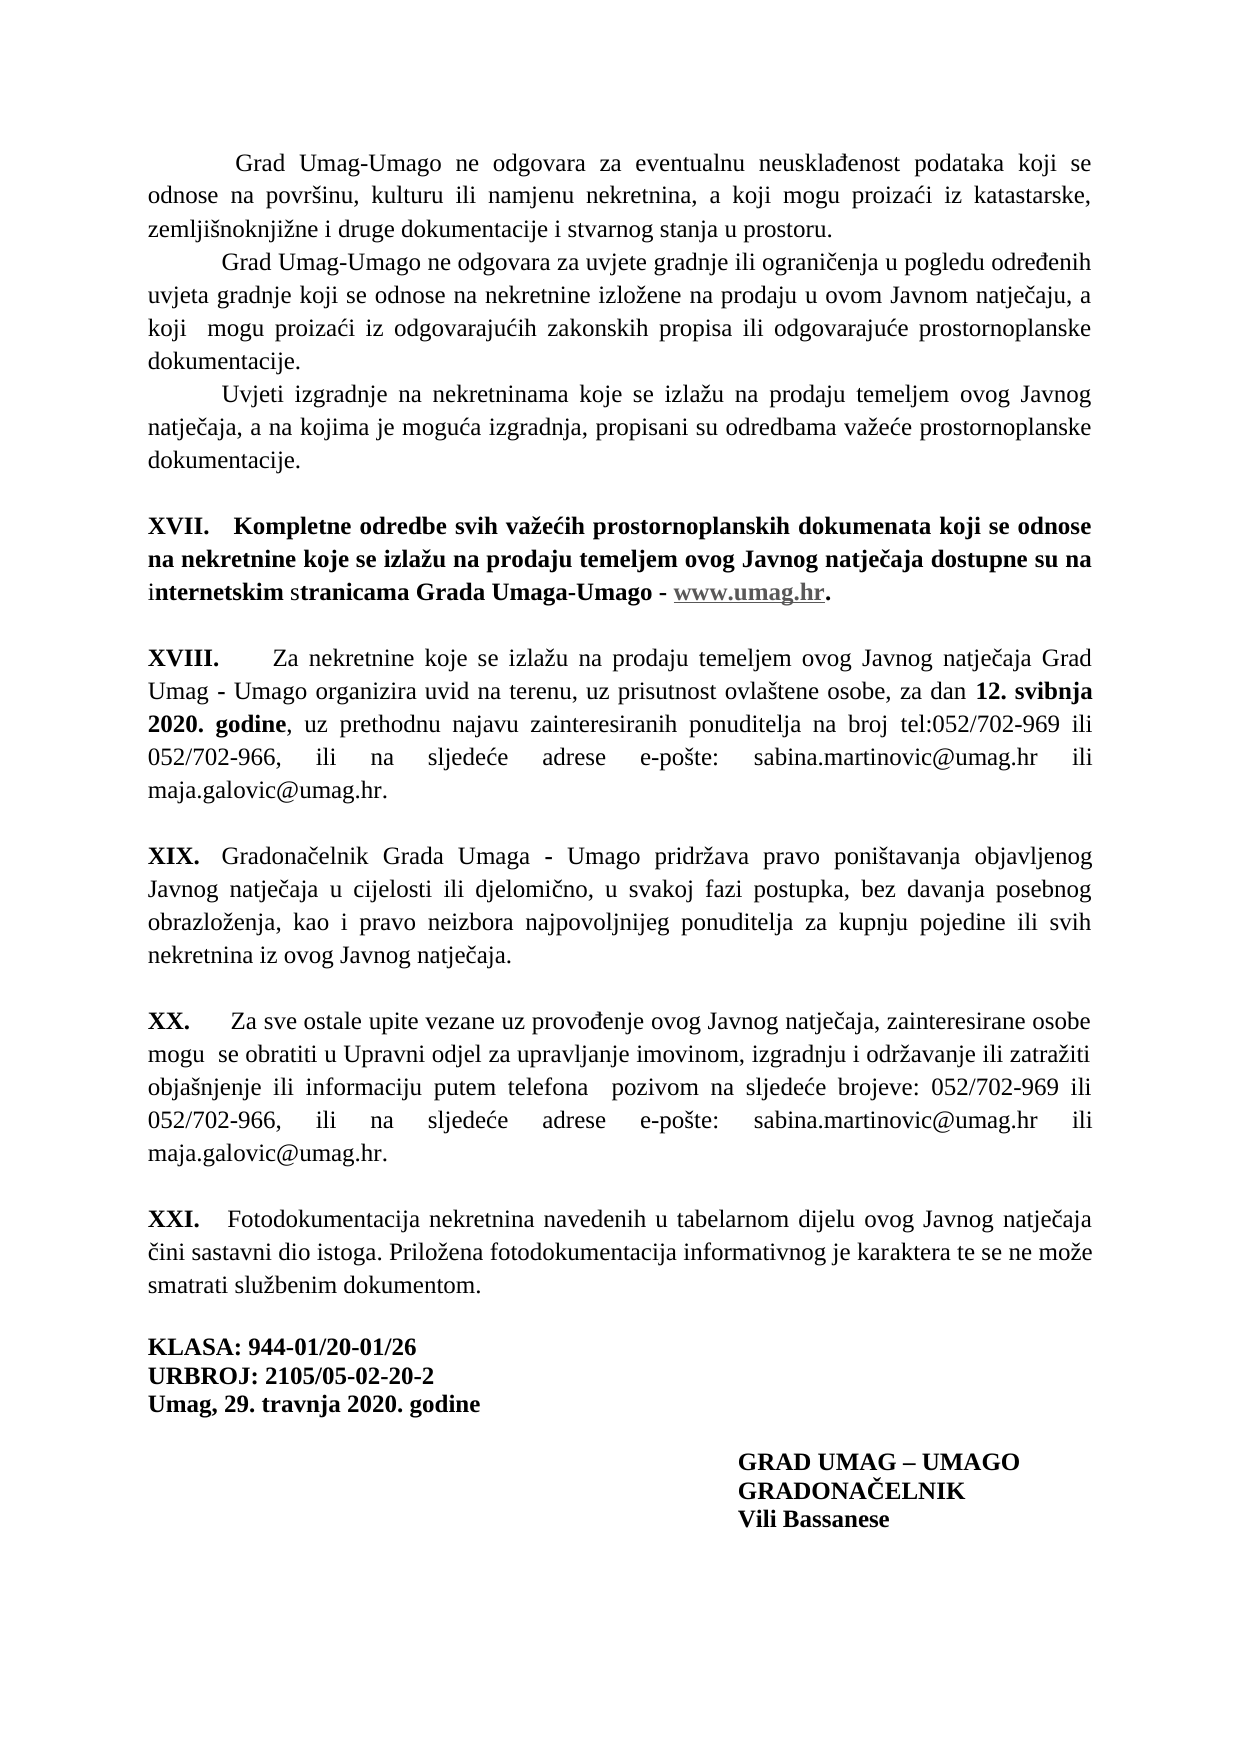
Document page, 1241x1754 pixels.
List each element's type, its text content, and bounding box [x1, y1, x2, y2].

text XXI. Fotodokumentacija nekretnina navedenih u tabelarnom dijelu ovog Javnog natječaja čini sastavni dio istoga. Priložena fotodokumentacija informativnog je karaktera te se ne može smatrati službenim dokumentom. [148, 1204, 1093, 1299]
text GRAD UMAG – UMAGO [664, 1447, 1093, 1476]
text GRADONAČELNIK [664, 1476, 1093, 1504]
text URBROJ: 2105/05-02-20-2 [148, 1361, 1093, 1389]
text Umag, 29. travnja 2020. godine [148, 1389, 1093, 1418]
text XX. Za sve ostale upite vezane uz provođenje ovog Javnog natječaja, zainteresirane osobe mogu se obratiti u Upravni odjel za upravljanje imovinom, izgradnju i održavanje ili zatražiti objašnjenje ili informaciju putem telefona pozivom na sljedeće brojeve: 052/702-969 ili 052/702-966, ili na sljedeće adrese e-pošte: sabina.martinovic@umag.hr ili maja.galovic@umag.hr. [148, 1006, 1093, 1167]
text Grad Umag-Umago ne odgovara za eventualnu neusklađenost podataka koji se odnose na površinu, kulturu ili namjenu nekretnina, a koji mogu proizaći iz katastarske, zemljišnoknjižne i druge dokumentacije i stvarnog stanja u prostoru. [148, 148, 1093, 242]
text Grad Umag-Umago ne odgovara za uvjete gradnje ili ograničenja u pogledu određenih uvjeta gradnje koji se odnose na nekretnine izložene na prodaju u ovom Javnom natječaju, a koji mogu proizaći iz odgovarajućih zakonskih propisa ili odgovarajuće prostornoplanske dokumentacije. [148, 247, 1093, 374]
text XVII. Kompletne odredbe svih važećih prostornoplanskih dokumenata koji se odnose na nekretnine koje se izlažu na prodaju temeljem ovog Javnog natječaja dostupne su na internetskim stranicama Grada Umaga-Umago - www.umag.hr. [148, 511, 1093, 606]
text XIX. Gradonačelnik Grada Umaga - Umago pridržava pravo poništavanja objavljenog Javnog natječaja u cijelosti ili djelomično, u svakoj fazi postupka, bez davanja posebnog obrazloženja, kao i pravo neizbora najpovoljnijeg ponuditelja za kupnju pojedine ili svih nekretnina iz ovog Javnog natječaja. [148, 841, 1093, 969]
text Uvjeti izgradnje na nekretninama koje se izlažu na prodaju temeljem ovog Javnog natječaja, a na kojima je moguća izgradnja, propisani su odredbama važeće prostornoplanske dokumentacije. [148, 379, 1093, 473]
text Vili Bassanese [664, 1504, 1093, 1533]
text KLASA: 944-01/20-01/26 [148, 1332, 1093, 1361]
text XVIII. Za nekretnine koje se izlažu na prodaju temeljem ovog Javnog natječaja Grad Umag - Umago organizira uvid na terenu, uz prisutnost ovlaštene osobe, za dan 12. svibnja 2020. godine, uz prethodnu najavu zainteresiranih ponuditelja na broj tel:052/702-969 ili 052/702-966, ili na sljedeće adrese e-pošte: sabina.martinovic@umag.hr ili maja.galovic@umag.hr. [148, 643, 1093, 804]
